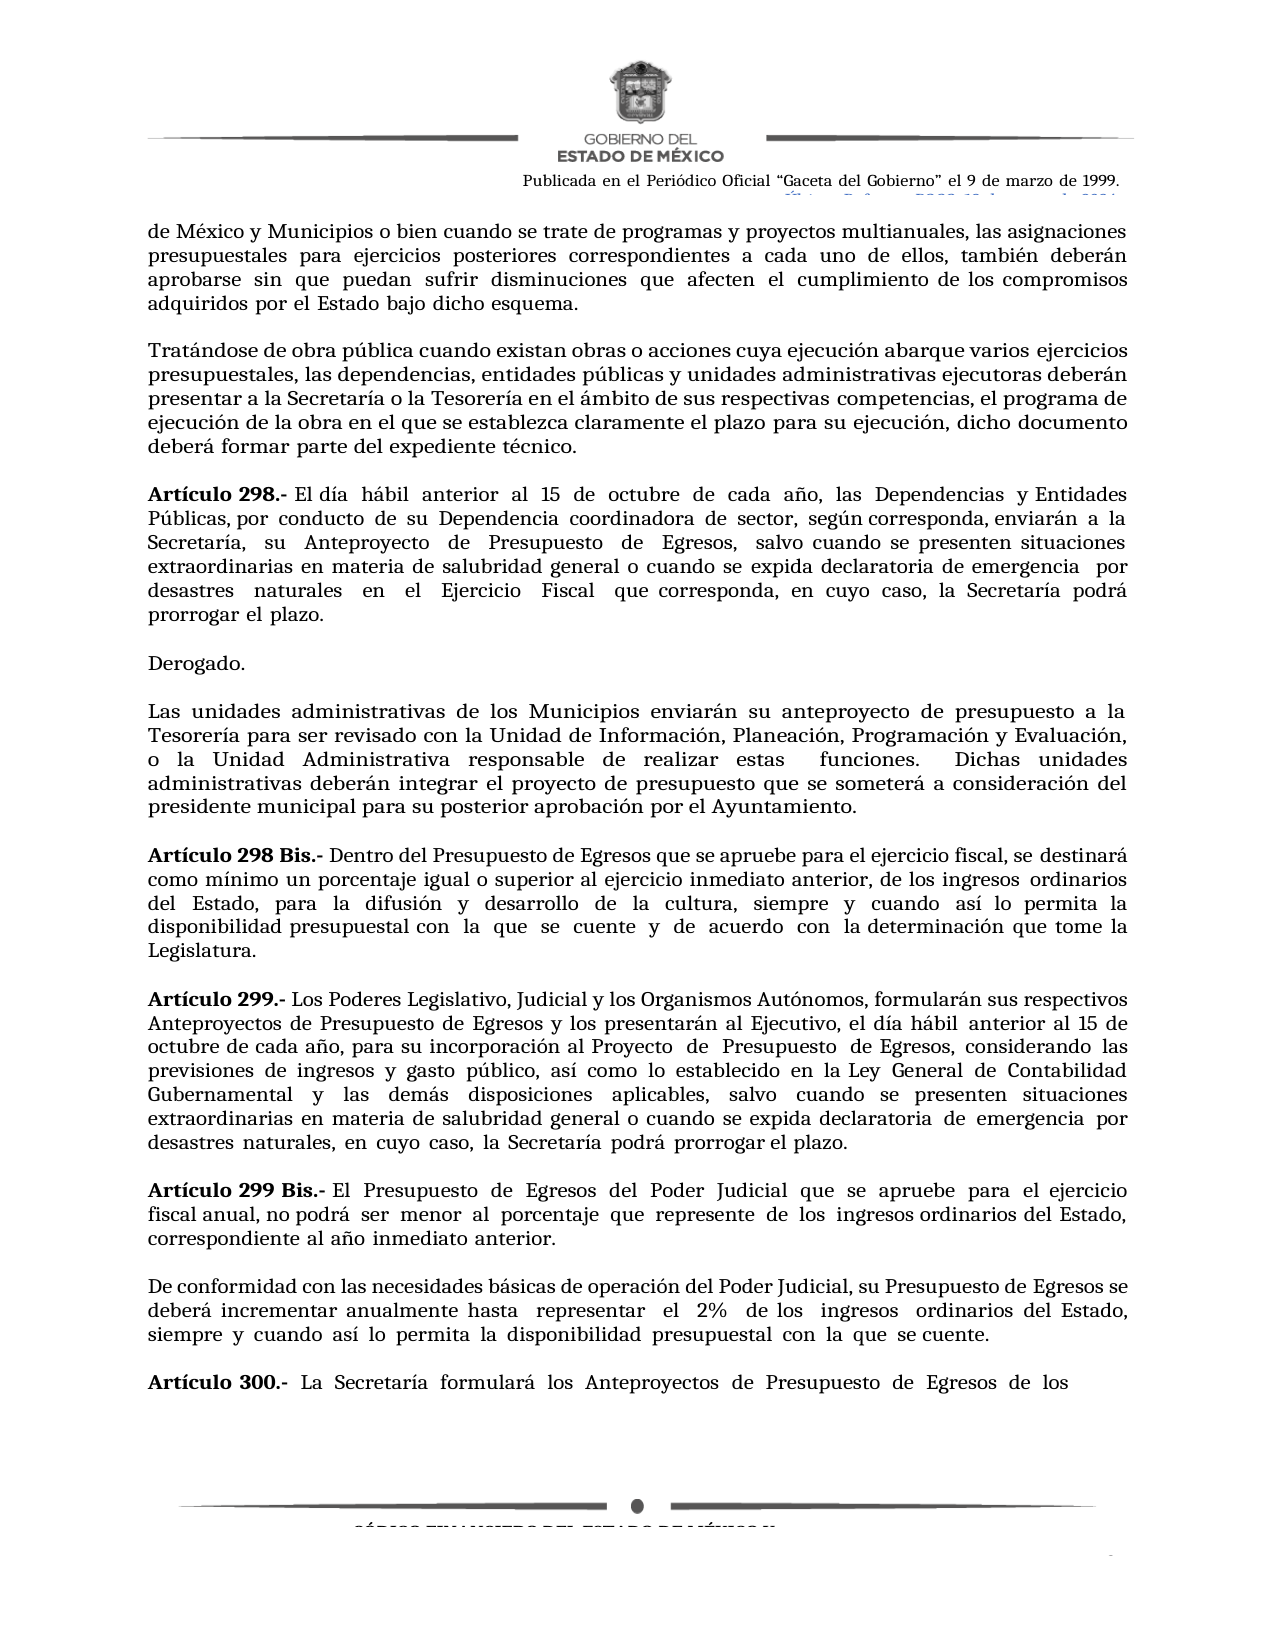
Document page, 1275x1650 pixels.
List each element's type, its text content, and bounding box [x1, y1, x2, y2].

text Tratándose de obra pública cuando existan obras o acciones cuya ejecución abarque varios ejercicios presupuestales, las dependencias, entidades públicas y unidades administrativas ejecutoras deberán presentar a la Secretaría o la Tesorería en el ámbito de sus respectivas competencias, el programa de ejecución de la obra en el que se establezca claramente el plazo para su ejecución, dicho documento deberá formar parte del expediente técnico. [148, 339, 1128, 459]
text De conformidad con las necesidades básicas de operación del Poder Judicial, su Presupuesto de Egresos se deberá incrementar anualmente hasta representar el 2% de los ingresos ordinarios del Estado, siempre y cuando así lo permita la disponibilidad presupuestal con la que se cuente. [148, 1275, 1128, 1347]
text Derogado. [148, 651, 1148, 675]
picture [147, 59, 1135, 162]
text Las unidades administrativas de los Municipios enviarán su anteproyecto de presupuesto a la Tesorería para ser revisado con la Unidad de Información, Planeación, Programación y Evaluación, o la Unidad Administrativa responsable de realizar estas funciones. Dichas unidades administrativas deberán integrar el proyecto de presupuesto que se someterá a consideración del presidente municipal para su posterior aprobación por el Ayuntamiento. [148, 699, 1127, 819]
text Artículo 298 Bis.- Dentro del Presupuesto de Egresos que se apruebe para el ejercicio fiscal, se destinará como mínimo un porcentaje igual o superior al ejercicio inmediato anterior, de los ingresos ordinarios del Estado, para la difusión y desarrollo de la cultura, siempre y cuando así lo permita la disponibilidad presupuestal con la que se cuente y de acuerdo con la determinación que tome la Legislatura. [148, 843, 1128, 963]
text Artículo 299 Bis.- El Presupuesto de Egresos del Poder Judicial que se apruebe para el ejercicio fiscal anual, no podrá ser menor al porcentaje que represente de los ingresos ordinarios del Estado, correspondiente al año inmediato anterior. [148, 1179, 1128, 1251]
picture [178, 1499, 1097, 1514]
text Artículo 300.- La Secretaría formulará los Anteproyectos de Presupuesto de Egresos de los [148, 1371, 1148, 1395]
text Artículo 298.- El día hábil anterior al 15 de octubre de cada año, las Dependencias y Entidades Públicas, por conducto de su Dependencia coordinadora de sector, según corresponda, enviarán a la Secretaría, su Anteproyecto de Presupuesto de Egresos, salvo cuando se presenten situaciones extraordinarias en materia de salubridad general o cuando se expida declaratoria de emergencia por desastres naturales en el Ejercicio Fiscal que corresponda, en cuyo caso, la Secretaría podrá prorrogar el plazo. [148, 483, 1127, 627]
text Artículo 299.- Los Poderes Legislativo, Judicial y los Organismos Autónomos, formularán sus respectivos Anteproyectos de Presupuesto de Egresos y los presentarán al Ejecutivo, el día hábil anterior al 15 de octubre de cada año, para su incorporación al Proyecto de Presupuesto de Egresos, considerando las previsiones de ingresos y gasto público, así como lo establecido en la Ley General de Contabilidad Gubernamental y las demás disposiciones aplicables, salvo cuando se presenten situaciones extraordinarias en materia de salubridad general o cuando se expida declaratoria de emergencia por desastres naturales, en cuyo caso, la Secretaría podrá prorrogar el plazo. [148, 987, 1128, 1155]
text de México y Municipios o bien cuando se trate de programas y proyectos multianuales, las asignaciones presupuestales para ejercicios posteriores correspondientes a cada uno de ellos, también deberán aprobarse sin que puedan sufrir disminuciones que afecten el cumplimiento de los compromisos adquiridos por el Estado bajo dicho esquema. [148, 219, 1128, 315]
